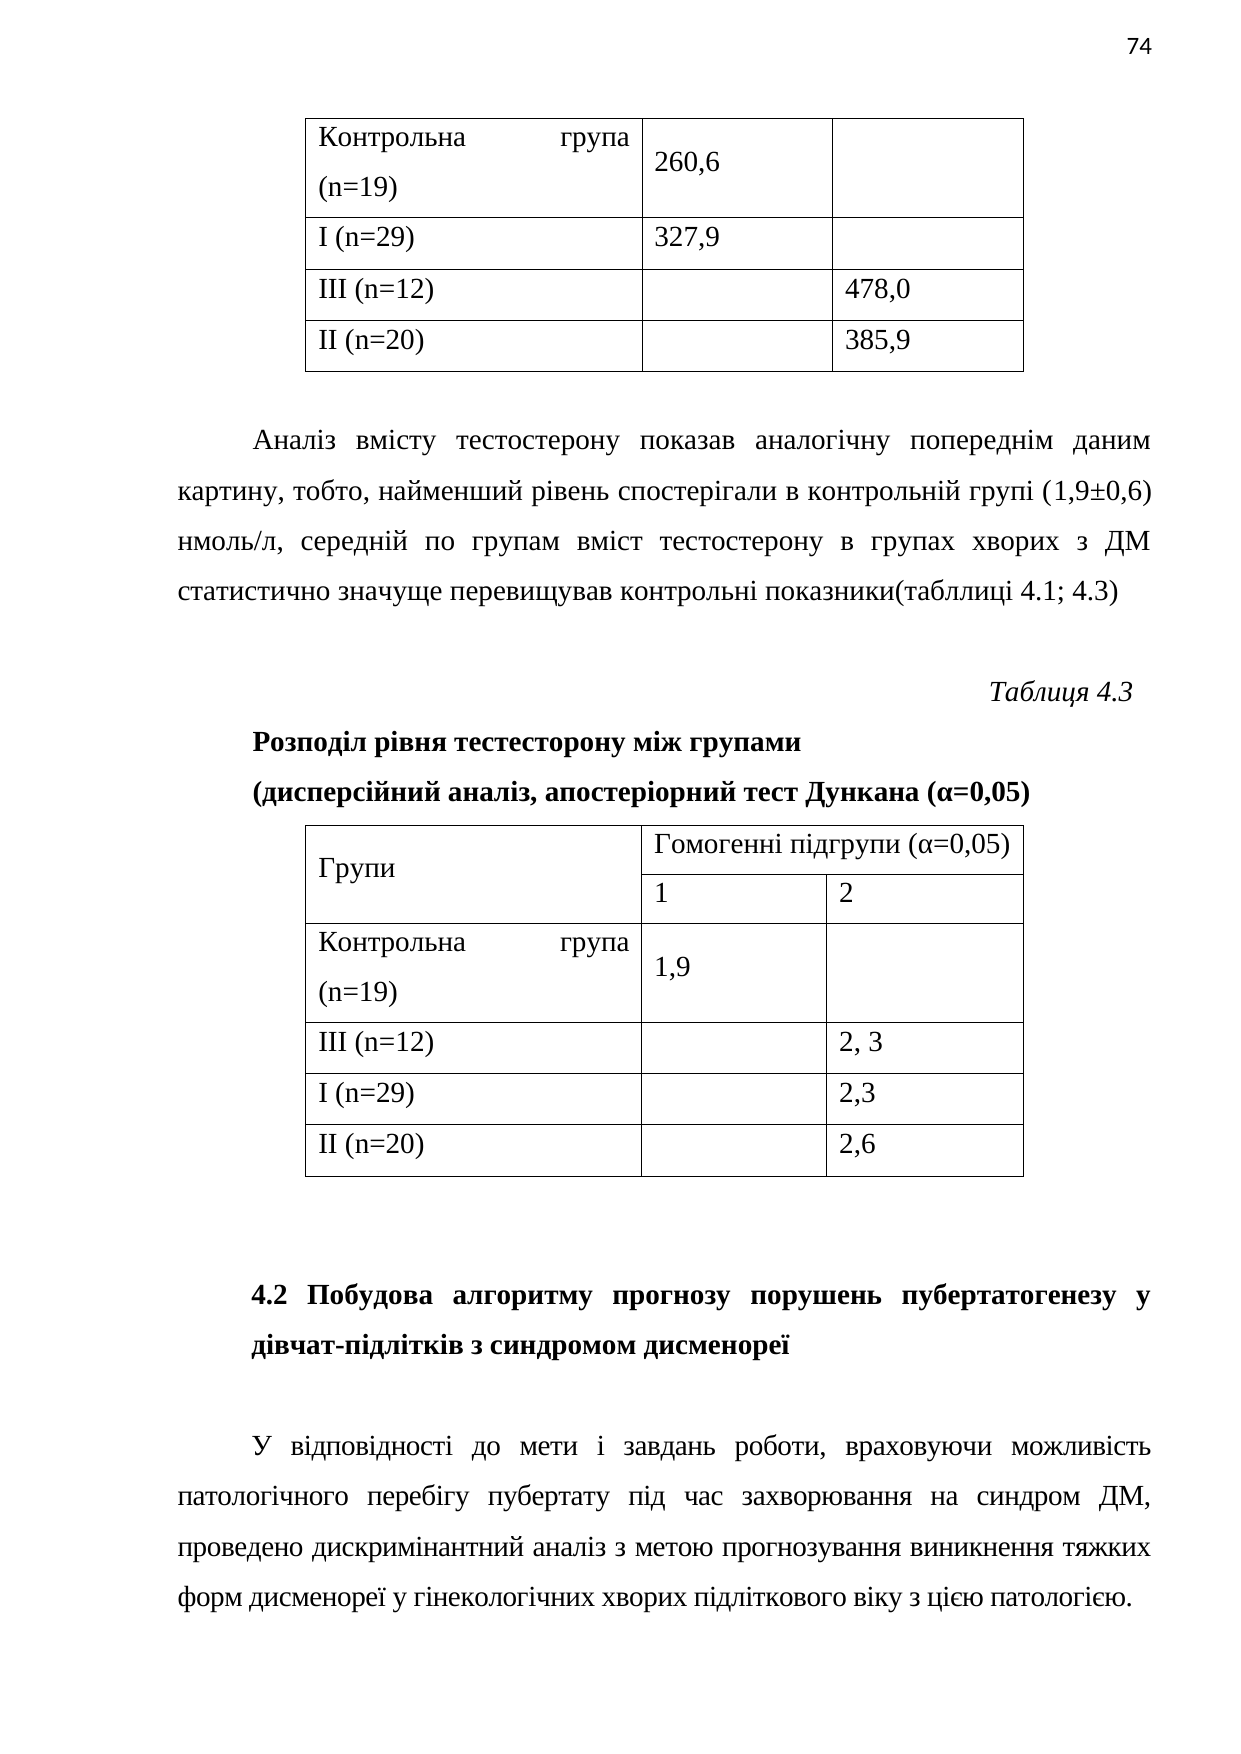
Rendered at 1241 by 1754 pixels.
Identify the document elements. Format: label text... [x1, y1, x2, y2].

table_cell [833, 218, 1023, 268]
table_cell I (n=29) [306, 1074, 641, 1124]
table_cell [827, 924, 1023, 1022]
table_cell IІІ (n=12) [306, 1023, 641, 1073]
text У відповідності до мети і завдань роботи, враховуючи можливість патологічного перебігу пубертату під час захворювання на синдром ДМ, проведено дискримінантний аналіз з метою прогнозування виникнення тяжких форм дисменореї у гінекологічних хворих підліткового віку з цією патологією. [177, 1428, 1152, 1613]
table_cell II (n=20) [306, 1125, 641, 1176]
table_cell IIІ (n=12) [306, 270, 642, 320]
text 4.2 Побудова алгоритму прогнозу порушень пубертатогенезу у дівчат-підлітків з синдромом дисменореї [251, 1277, 1152, 1361]
table_cell Контрольна група (n=19) [306, 119, 642, 217]
table_cell 2, 3 [827, 1023, 1023, 1073]
table_cell [642, 1074, 826, 1124]
table_header Групи [306, 826, 641, 923]
table_cell 478,0 [833, 270, 1023, 320]
text Аналіз вмісту тестостерону показав аналогічну попереднім даним картину, тобто, найменший рівень спостерігали в контрольній групі (1,9±0,6) нмоль/л, середній по групам вміст тестостерону в групах хворих з ДМ статистично значуще перевищував контрольні показники(табллиці 4.1; 4.3) [177, 422, 1152, 607]
table_cell 2 [827, 875, 1023, 923]
table_cell [642, 1125, 826, 1176]
table_cell [642, 1023, 826, 1073]
table_cell I (n=29) [306, 218, 642, 268]
table_cell 2,3 [827, 1074, 1023, 1124]
table_cell Контрольна група (n=19) [306, 924, 641, 1022]
table_cell 327,9 [643, 218, 832, 268]
text Таблиця 4.3 [913, 674, 1152, 707]
table_cell [643, 321, 832, 371]
table_cell [833, 119, 1023, 217]
table_cell 1,9 [642, 924, 826, 1022]
table_cell [643, 270, 832, 320]
table_cell II (n=20) [306, 321, 642, 371]
text (дисперсійний аналіз, апостеріорний тест Дункана (α=0,05) [177, 774, 1152, 808]
text Розподіл рівня тестесторону між групами [177, 724, 1152, 758]
table_cell 260,6 [643, 119, 832, 217]
table_cell 2,6 [827, 1125, 1023, 1176]
table_cell 1 [642, 875, 826, 923]
table_cell 385,9 [833, 321, 1023, 371]
table_header Гомогенні підгрупи (α=0,05) [642, 826, 1023, 874]
